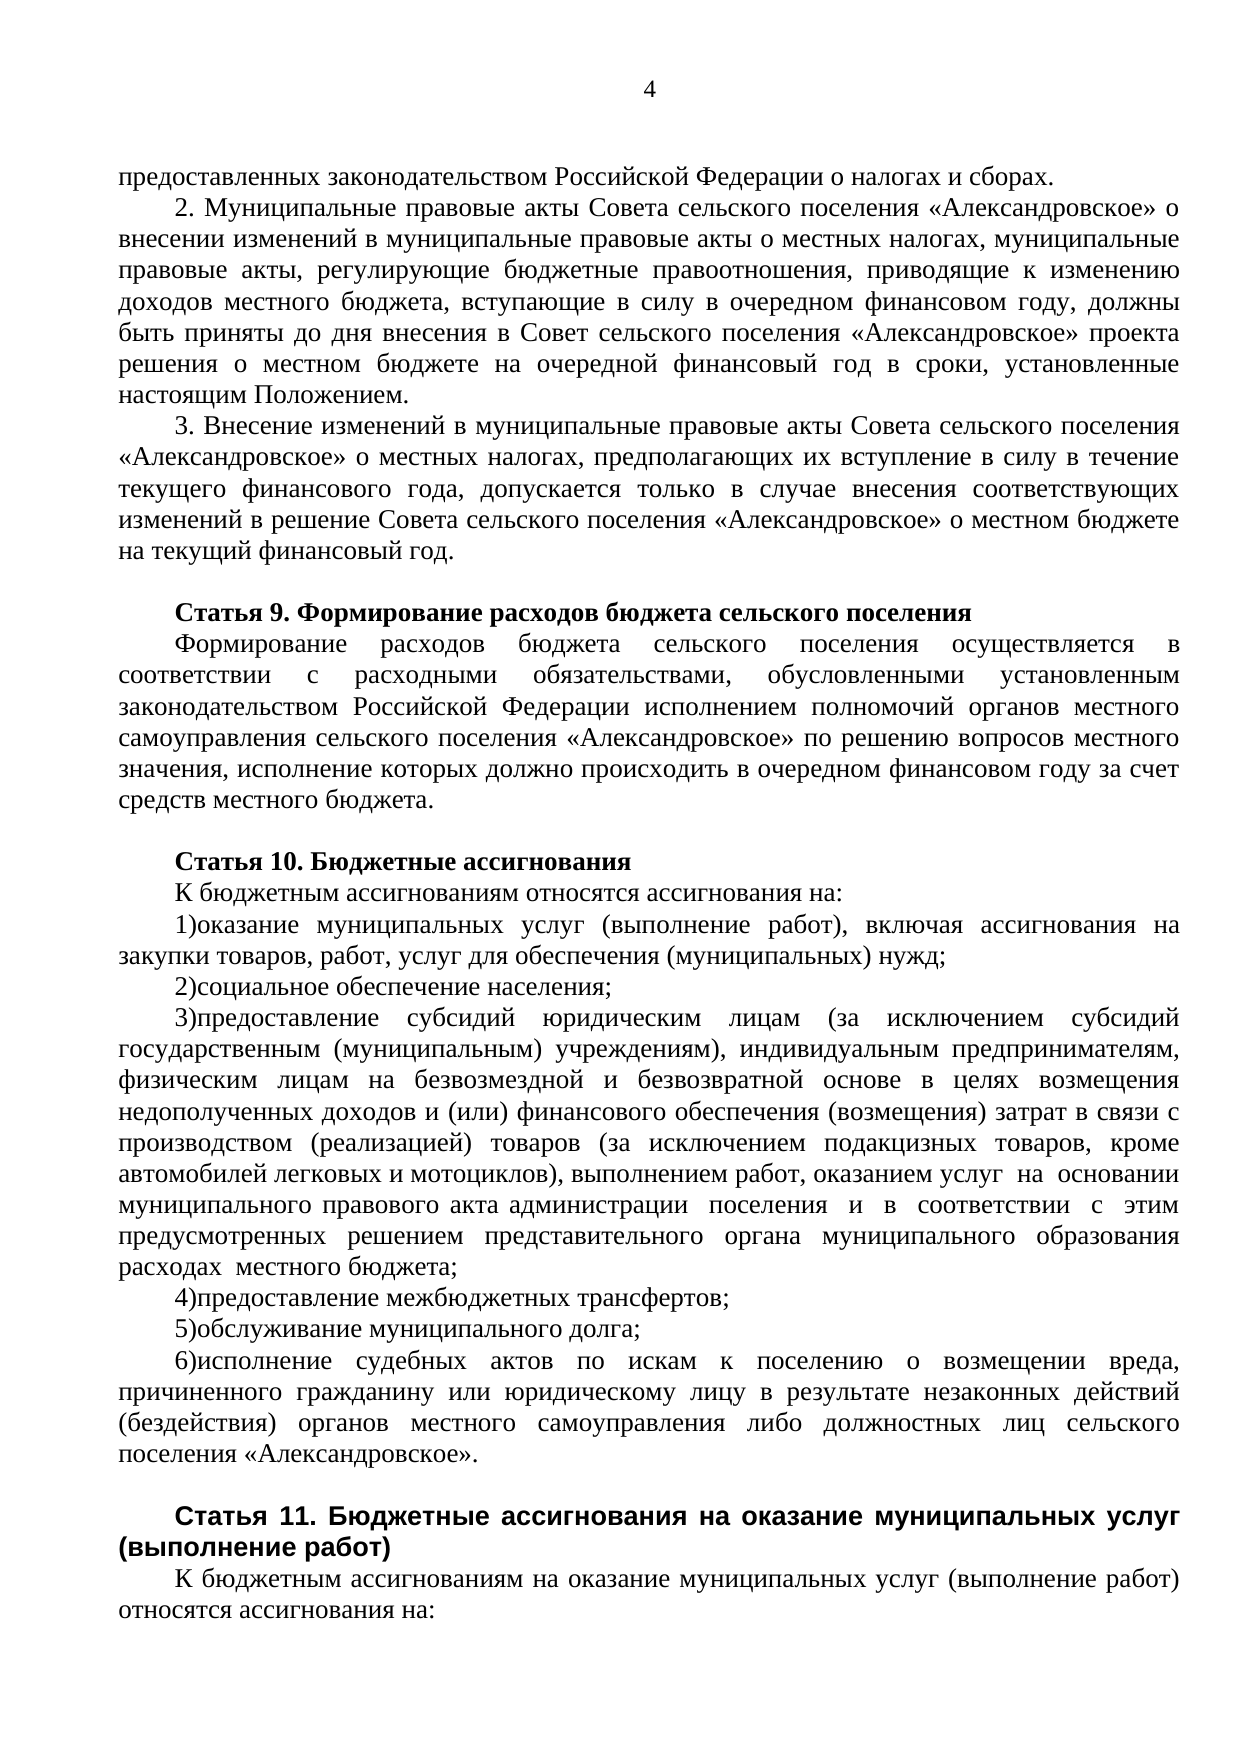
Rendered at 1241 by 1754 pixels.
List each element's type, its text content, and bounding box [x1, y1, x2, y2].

text 3. Внесение изменений в муниципальные правовые акты Совета сельского поселения «Александровское» о местных налогах, предполагающих их вступление в силу в течение текущего финансового года, допускается только в случае внесения соответствующих изменений в решение Совета сельского поселения «Александровское» о местном бюджете на текущий финансовый год. [118, 409, 1181, 565]
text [118, 118, 1181, 191]
text К бюджетным ассигнованиям относятся ассигнования на: [118, 877, 1181, 908]
text Статья 10. Бюджетные ассигнования [118, 845, 1181, 877]
text 3)предоставление субсидий юридическим лицам (за исключением субсидий государственным (муниципальным) учреждениям), индивидуальным предпринимателям, физическим лицам на безвозмездной и безвозвратной основе в целях возмещения недополученных доходов и (или) финансового обеспечения (возмещения) затрат в связи с производством (реализацией) товаров (за исключением подакцизных товаров, кроме автомобилей легковых и мотоциклов), выполнением работ, оказанием услуг на основании муниципального правового акта администрации поселения и в соответствии с этим предусмотренных решением представительного органа муниципального образования расходах местного бюджета; [118, 1001, 1181, 1281]
text 1)оказание муниципальных услуг (выполнение работ), включая ассигнования на закупки товаров, работ, услуг для обеспечения (муниципальных) нужд; [118, 908, 1181, 970]
text 2)социальное обеспечение населения; [118, 970, 1181, 1001]
text Формирование расходов бюджета сельского поселения осуществляется в соответствии с расходными обязательствами, обусловленными установленным законодательством Российской Федерации исполнением полномочий органов местного самоуправления сельского поселения «Александровское» по решению вопросов местного значения, исполнение которых должно происходить в очередном финансовом году за счет средств местного бюджета. [118, 627, 1181, 814]
text 2. Муниципальные правовые акты Совета сельского поселения «Александровское» о внесении изменений в муниципальные правовые акты о местных налогах, муниципальные правовые акты, регулирующие бюджетные правоотношения, приводящие к изменению доходов местного бюджета, вступающие в силу в очередном финансовом году, должны быть приняты до дня внесения в Совет сельского поселения «Александровское» проекта решения о местном бюджете на очередной финансовый год в сроки, установленные настоящим Положением. [118, 191, 1181, 409]
text 6)исполнение судебных актов по искам к поселению о возмещении вреда, причиненного гражданину или юридическому лицу в результате незаконных действий (бездействия) органов местного самоуправления либо должностных лиц сельского поселения «Александровское». [118, 1344, 1181, 1468]
text Статья 11. Бюджетные ассигнования на оказание муниципальных услуг (выполнение работ) [118, 1499, 1181, 1562]
text К бюджетным ассигнованиям на оказание муниципальных услуг (выполнение работ) относятся ассигнования на: [118, 1562, 1181, 1624]
text 5)обслуживание муниципального долга; [118, 1313, 1181, 1344]
text 4)предоставление межбюджетных трансфертов; [118, 1281, 1181, 1313]
text Статья 9. Формирование расходов бюджета сельского поселения [118, 596, 1181, 627]
